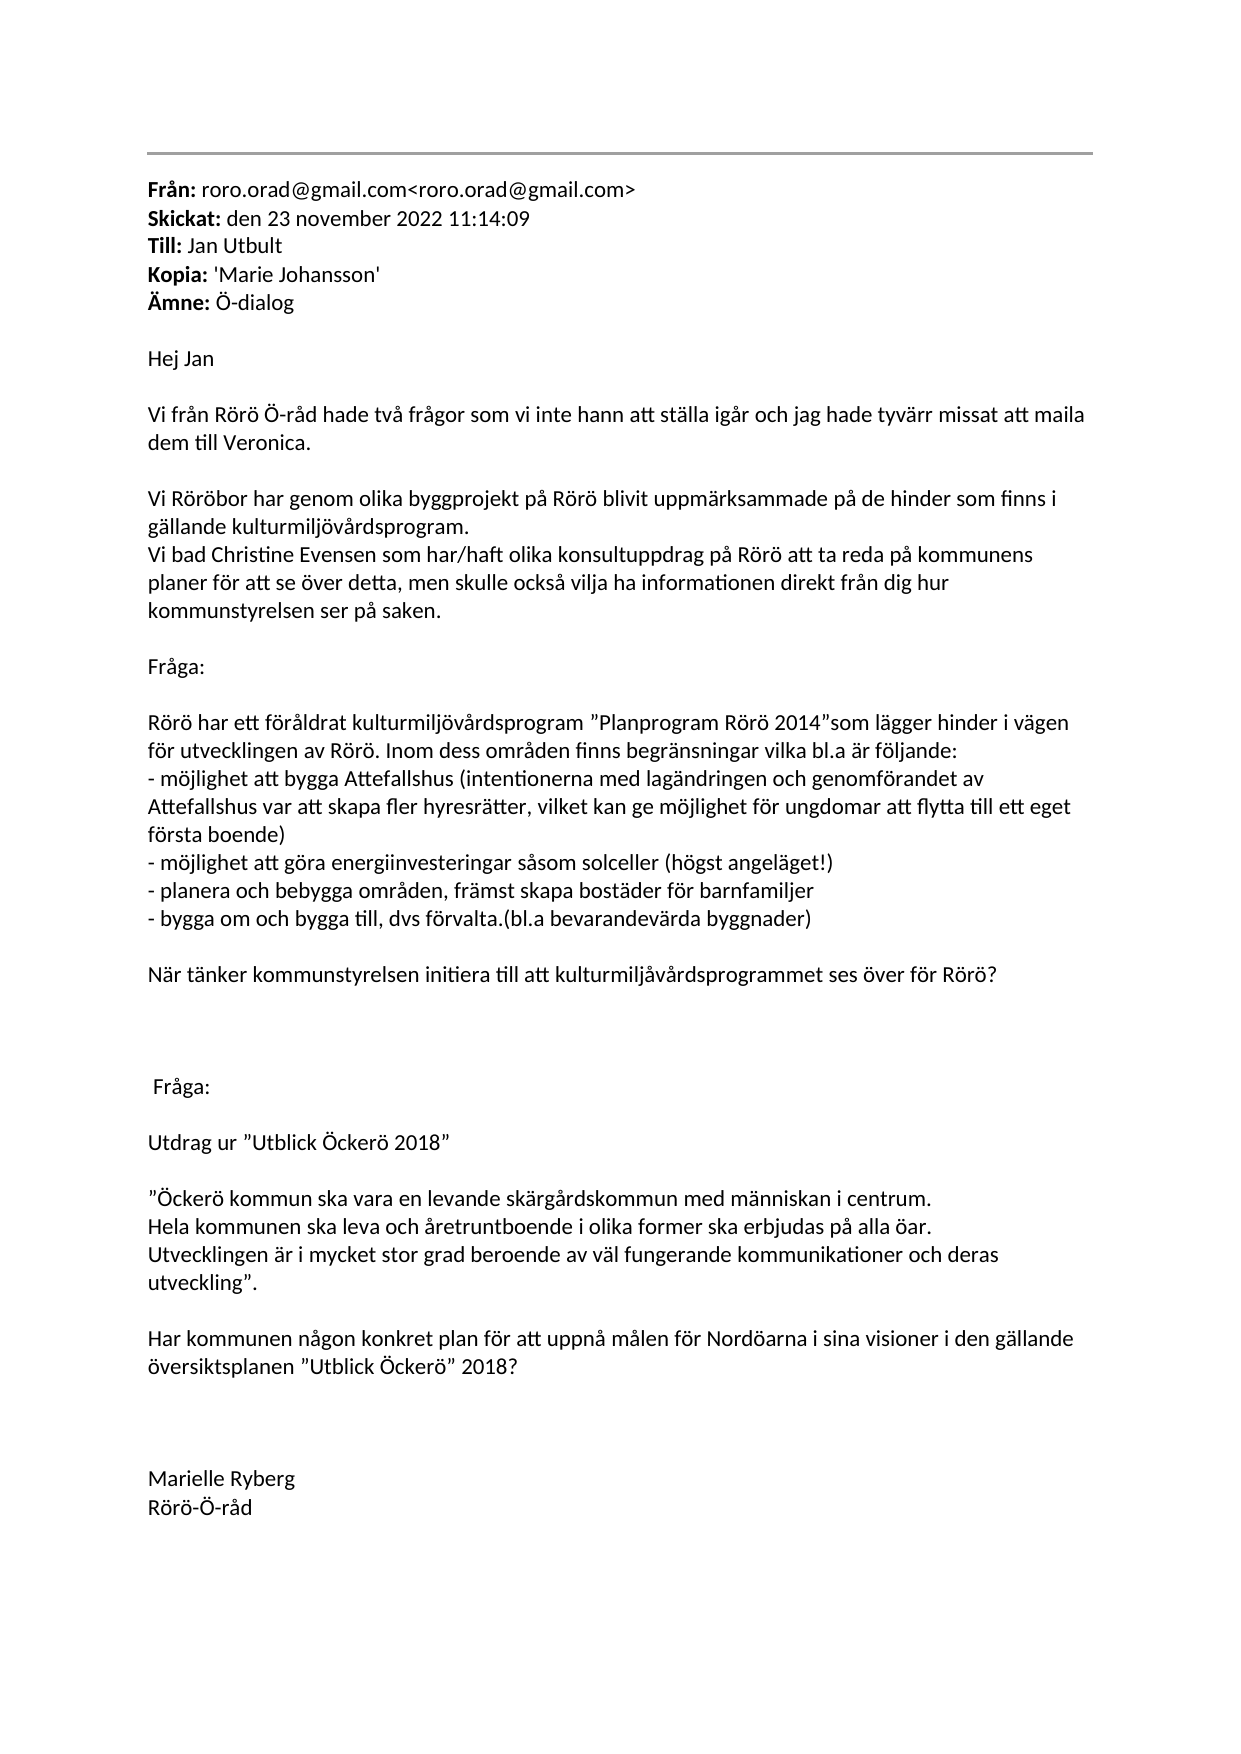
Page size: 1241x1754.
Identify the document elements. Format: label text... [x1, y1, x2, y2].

text Marielle Ryberg [148, 1464, 1093, 1493]
text Rörö har ett föråldrat kulturmiljövårdsprogram ”Planprogram Rörö 2014”som lägger hinder i vägen för utvecklingen av Rörö. Inom dess områden finns begränsningar vilka bl.a är följande: [148, 708, 1093, 764]
text Vi bad Christine Evensen som har/haft olika konsultuppdrag på Rörö att ta reda på kommunens planer för att se över detta, men skulle också vilja ha informationen direkt från dig hur kommunstyrelsen ser på saken. [148, 540, 1093, 624]
text Från: roro.orad@gmail.com<roro.orad@gmail.com> Skickat: den 23 november 2022 11:14:09 Till: Jan Utbult Kopia: 'Marie Johansson' Ämne: Ö-dialog [148, 176, 1093, 316]
text - bygga om och bygga till, dvs förvalta.(bl.a bevarandevärda byggnader) [148, 904, 1093, 932]
text Vi från Rörö Ö-råd hade två frågor som vi inte hann att ställa igår och jag hade tyvärr missat att maila dem till Veronica. [148, 400, 1093, 456]
text Utdrag ur ”Utblick Öckerö 2018” [148, 1128, 1093, 1156]
text Fråga: [148, 1072, 1093, 1100]
text ”Öckerö kommun ska vara en levande skärgårdskommun med människan i centrum. [148, 1184, 1093, 1212]
text Har kommunen någon konkret plan för att uppnå målen för Nordöarna i sina visioner i den gällande översiktsplanen ”Utblick Öckerö” 2018? [148, 1324, 1093, 1381]
text Hela kommunen ska leva och åretruntboende i olika former ska erbjudas på alla öar. [148, 1212, 1093, 1240]
text - möjlighet att göra energiinvesteringar såsom solceller (högst angeläget!) [148, 848, 1093, 876]
text Rörö-Ö-råd [148, 1493, 1093, 1521]
text Hej Jan [148, 344, 1093, 372]
text Vi Röröbor har genom olika byggprojekt på Rörö blivit uppmärksammade på de hinder som finns i gällande kulturmiljövårdsprogram. [148, 484, 1093, 540]
text När tänker kommunstyrelsen initiera till att kulturmiljåvårdsprogrammet ses över för Rörö? [148, 960, 1093, 988]
text - möjlighet att bygga Attefallshus (intentionerna med lagändringen och genomförandet av Attefallshus var att skapa fler hyresrätter, vilket kan ge möjlighet för ungdomar att flytta till ett eget första boende) [148, 764, 1093, 848]
text Utvecklingen är i mycket stor grad beroende av väl fungerande kommunikationer och deras utveckling”. [148, 1240, 1093, 1296]
text - planera och bebygga områden, främst skapa bostäder för barnfamiljer [148, 876, 1093, 904]
text Fråga: [148, 652, 1093, 680]
